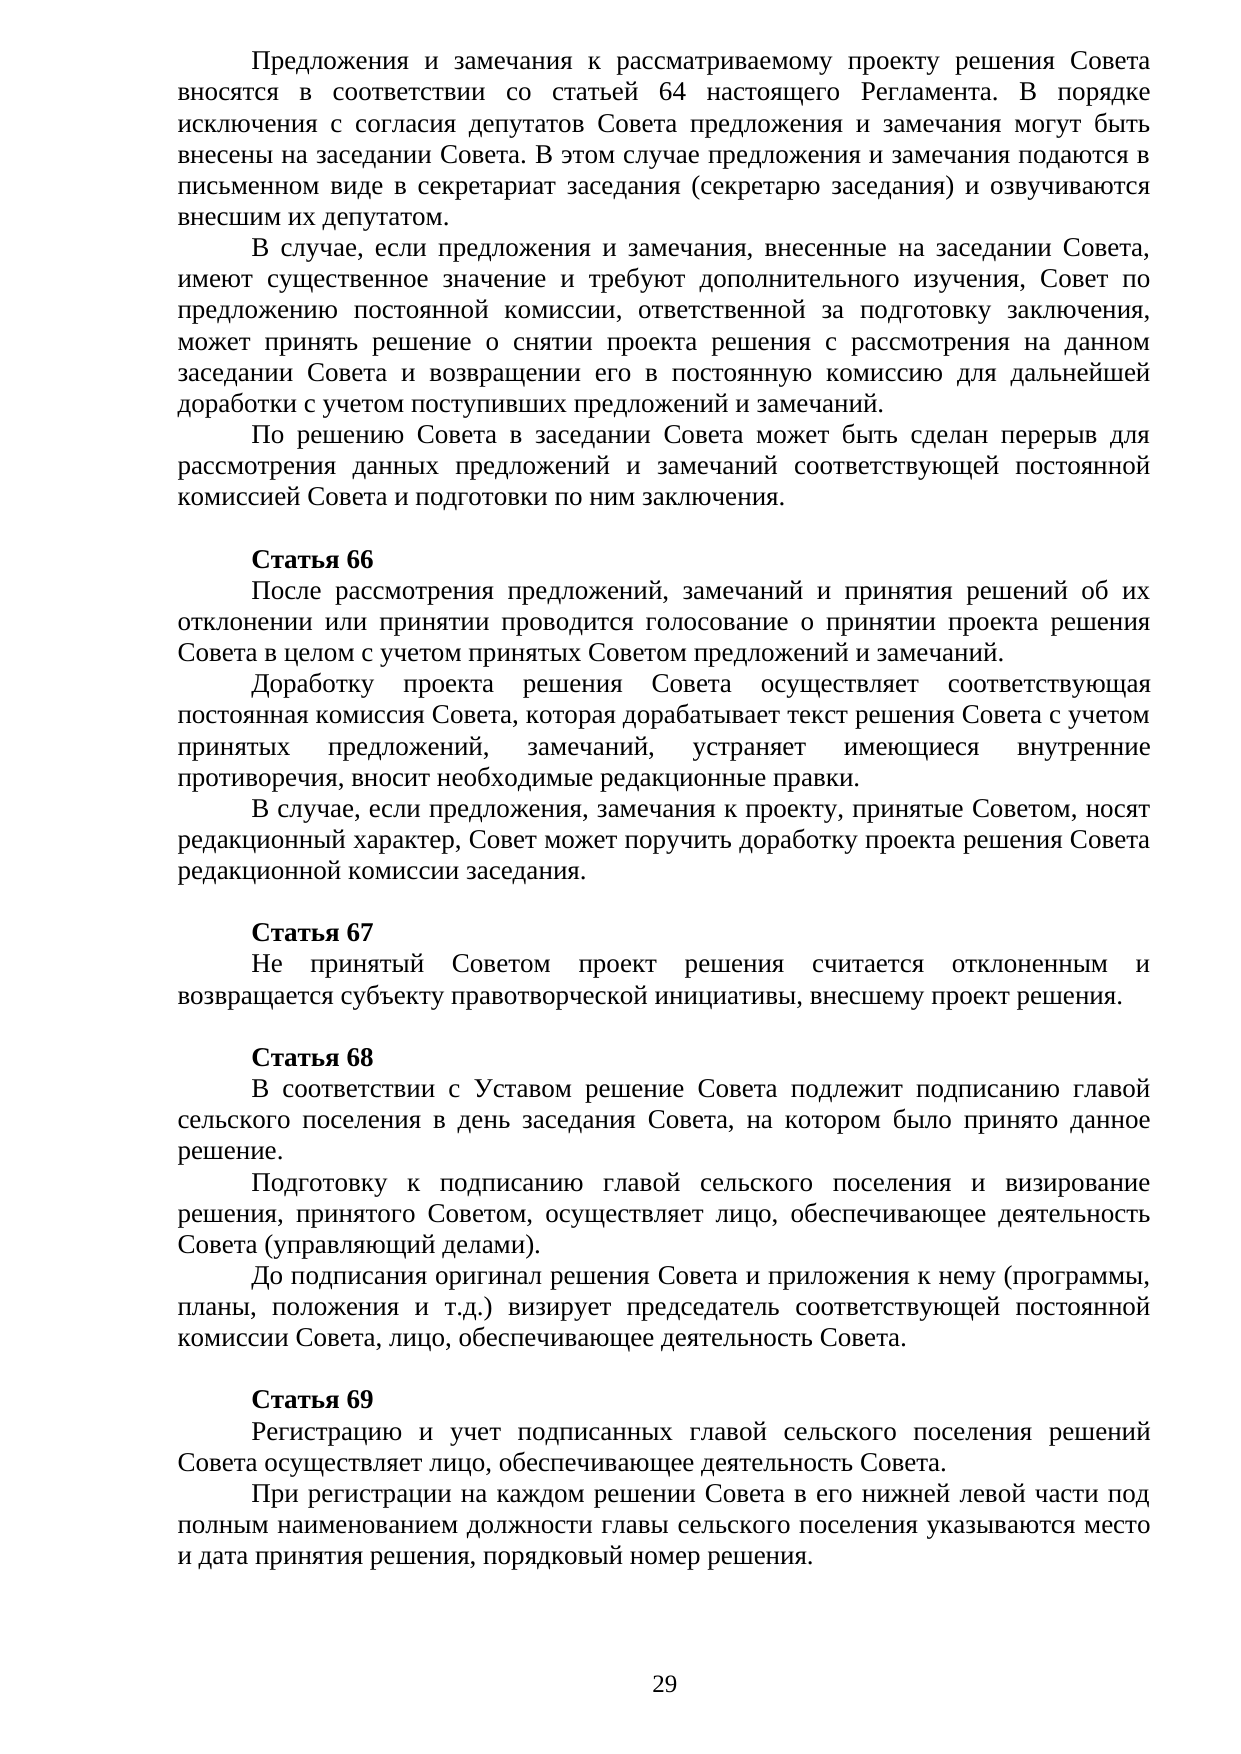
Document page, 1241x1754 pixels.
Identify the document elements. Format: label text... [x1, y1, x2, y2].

text Статья 66 [177, 543, 1152, 574]
text В случае, если предложения и замечания, внесенные на заседании Совета, имеют существенное значение и требуют дополнительного изучения, Совет по предложению постоянной комиссии, ответственной за подготовку заключения, может принять решение о снятии проекта решения с рассмотрения на данном заседании Совета и возвращении его в постоянную комиссию для дальнейшей доработки с учетом поступивших предложений и замечаний. [177, 231, 1152, 418]
text После рассмотрения предложений, замечаний и принятия решений об их отклонении или принятии проводится голосование о принятии проекта решения Совета в целом с учетом принятых Советом предложений и замечаний. [177, 574, 1152, 667]
text До подписания оригинал решения Совета и приложения к нему (программы, планы, положения и т.д.) визирует председатель соответствующей постоянной комиссии Совета, лицо, обеспечивающее деятельность Совета. [177, 1259, 1152, 1352]
text Предложения и замечания к рассматриваемому проекту решения Совета вносятся в соответствии со статьей 64 настоящего Регламента. В порядке исключения с согласия депутатов Совета предложения и замечания могут быть внесены на заседании Совета. В этом случае предложения и замечания подаются в письменном виде в секретариат заседания (секретарю заседания) и озвучиваются внесшим их депутатом. [177, 44, 1152, 231]
text Статья 69 [177, 1384, 1152, 1415]
text Не принятый Советом проект решения считается отклоненным и возвращается субъекту правотворческой инициативы, внесшему проект решения. [177, 948, 1152, 1010]
text Доработку проекта решения Совета осуществляет соответствующая постоянная комиссия Совета, которая дорабатывает текст решения Совета с учетом принятых предложений, замечаний, устраняет имеющиеся внутренние противоречия, вносит необходимые редакционные правки. [177, 667, 1152, 792]
text В соответствии с Уставом решение Совета подлежит подписанию главой сельского поселения в день заседания Совета, на котором было принято данное решение. [177, 1072, 1152, 1166]
text Регистрацию и учет подписанных главой сельского поселения решений Совета осуществляет лицо, обеспечивающее деятельность Совета.. [177, 1415, 1152, 1477]
text При регистрации на каждом решении Совета в его нижней левой части под полным наименованием должности главы сельского поселения указываются место и дата принятия решения, порядковый номер решения. [177, 1477, 1152, 1571]
text Статья 67 [177, 916, 1152, 948]
text Статья 68 [177, 1041, 1152, 1072]
text В случае, если предложения, замечания к проекту, принятые Советом, носят редакционный характер, Совет может поручить доработку проекта решения Совета редакционной комиссии заседания. [177, 792, 1152, 885]
text По решению Совета в заседании Совета может быть сделан перерыв для рассмотрения данных предложений и замечаний соответствующей постоянной комиссией Совета и подготовки по ним заключения. [177, 418, 1152, 512]
text Подготовку к подписанию главой сельского поселения и визирование решения, принятого Советом, осуществляет лицо, обеспечивающее деятельность Совета (управляющий делами). [177, 1166, 1152, 1259]
